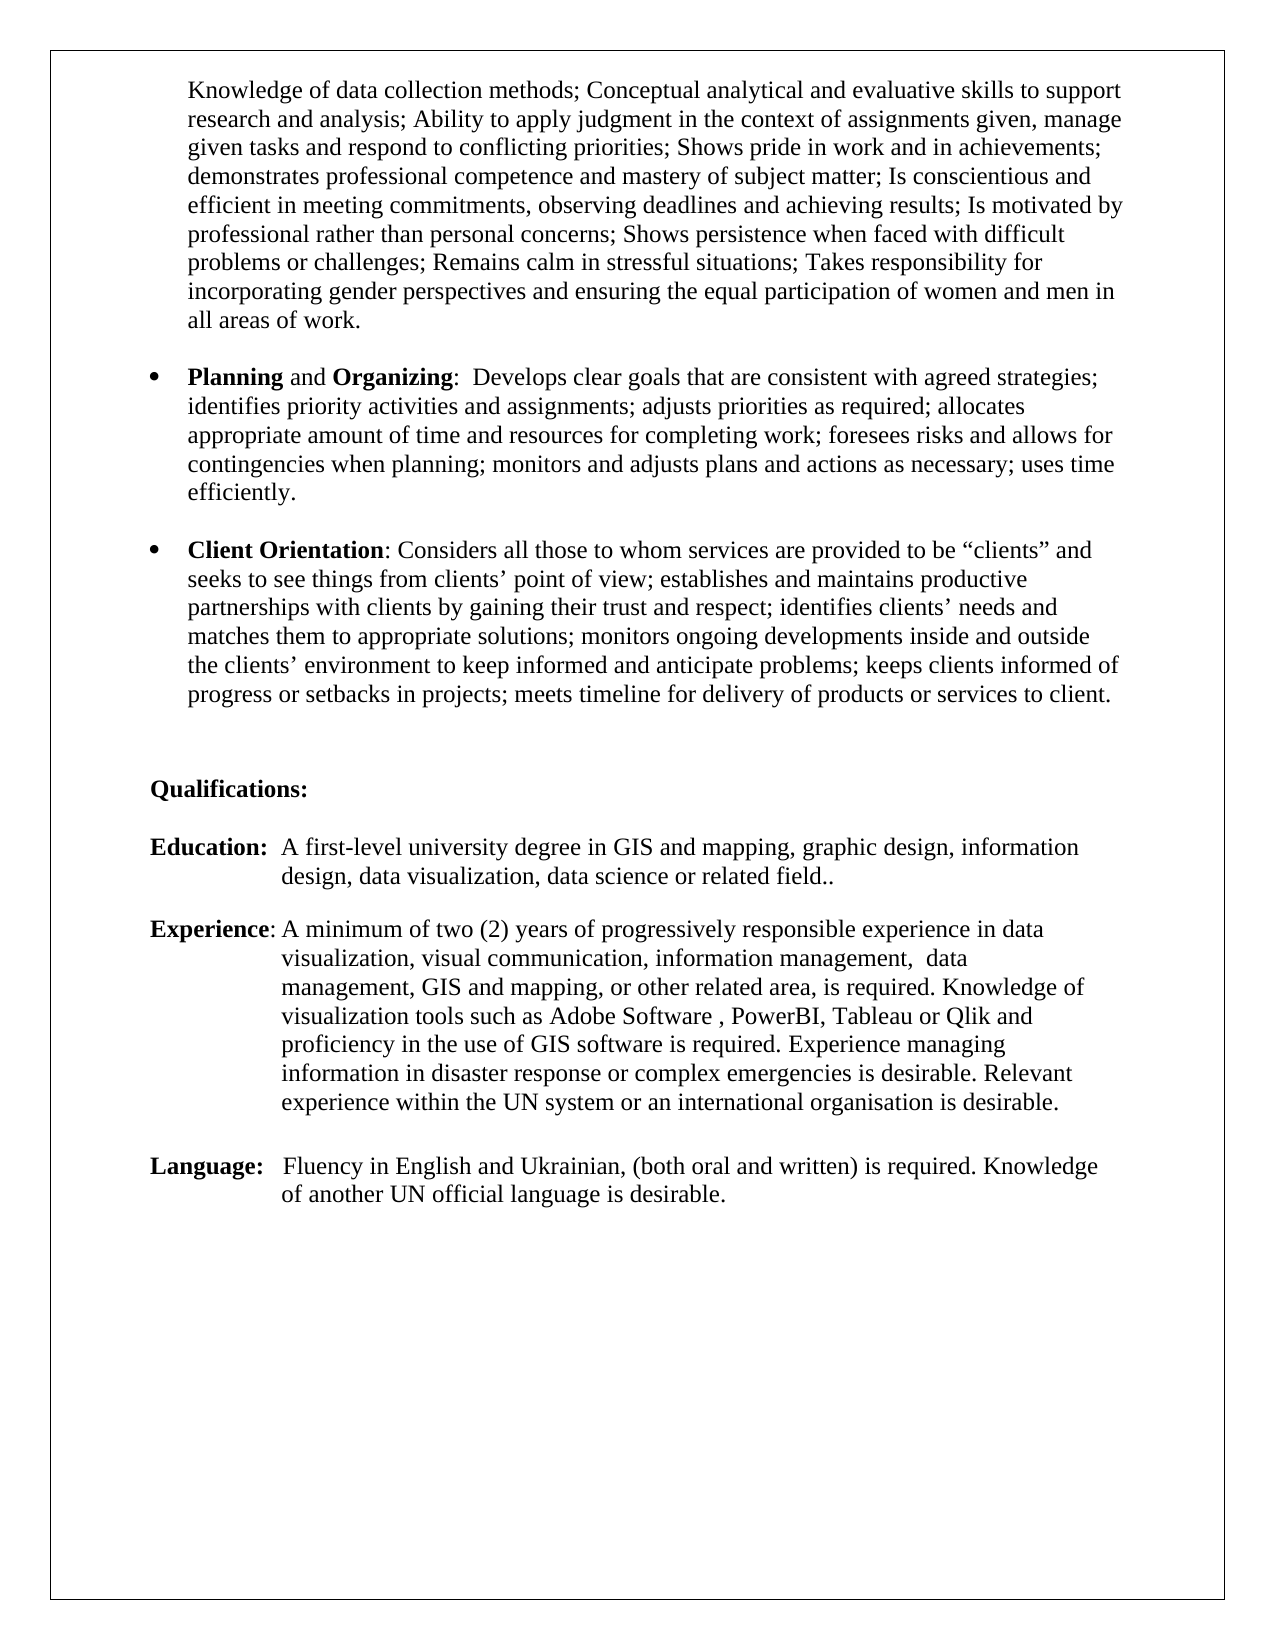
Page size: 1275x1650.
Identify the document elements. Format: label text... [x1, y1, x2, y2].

text Experience: A minimum of two (2) years of progressively responsible experience in data visualization, visual communication, information management, data management, GIS and mapping, or other related area, is required. Knowledge of visualization tools such as Adobe Software , PowerBI, Tableau or Qlik and proficiency in the use of GIS software is required. Experience managing information in disaster response or complex emergencies is desirable. Relevant experience within the UN system or an international organisation is desirable. [150, 914, 1106, 1116]
text Education: A first-level university degree in GIS and mapping, graphic design, information design, data visualization, data science or related field.. [150, 832, 1125, 889]
list Client Orientation: Considers all those to whom services are provided to be “clients” and seeks to see things from clients’ point of view; establishes and maintains productive partnerships with clients by gaining their trust and respect; identifies clients’ needs and matches them to appropriate solutions; monitors ongoing developments inside and outside the clients’ environment to keep informed and anticipate problems; keeps clients informed of progress or setbacks in projects; meets timeline for delivery of products or services to client. [150, 535, 1125, 707]
text Language: Fluency in English and Ukrainian, (both oral and written) is required. Knowledge of another UN official language is desirable. [150, 1151, 1125, 1208]
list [150, 75, 1125, 334]
list Planning and Organizing: Develops clear goals that are consistent with agreed strategies; identifies priority activities and assignments; adjusts priorities as required; allocates appropriate amount of time and resources for completing work; foresees risks and allows for contingencies when planning; monitors and adjusts plans and actions as necessary; uses time efficiently. [150, 362, 1125, 506]
text Qualifications: [150, 774, 1125, 803]
